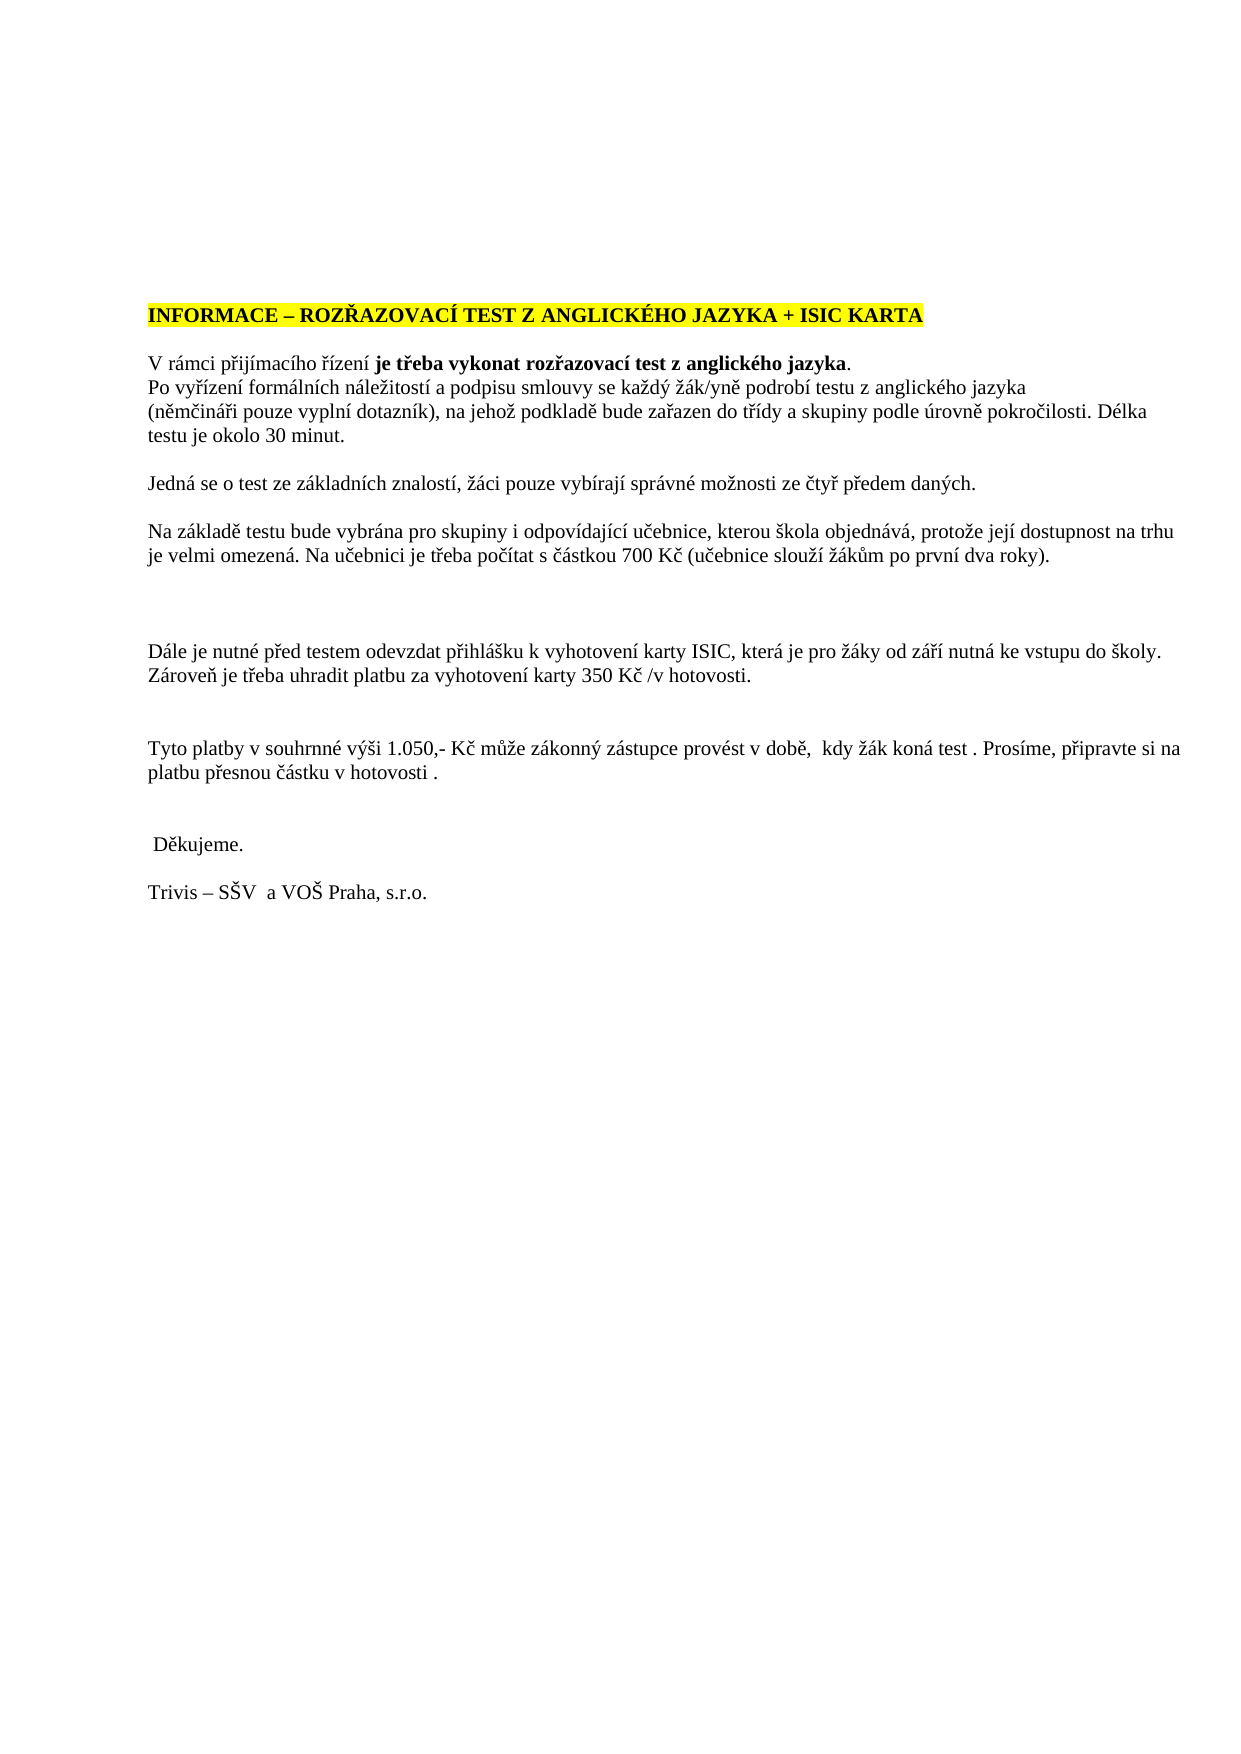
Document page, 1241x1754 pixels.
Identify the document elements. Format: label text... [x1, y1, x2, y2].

text Jedná se o test ze základních znalostí, žáci pouze vybírají správné možnosti ze čtyř předem daných. [148, 471, 1181, 495]
text Tyto platby v souhrnné výši 1.050,- Kč může zákonný zástupce provést v době, kdy žák koná test . Prosíme, připravte si na platbu přesnou částku v hotovosti . [148, 736, 1181, 784]
text Trivis – SŠV a VOŠ Praha, s.r.o. [148, 880, 1181, 904]
text Děkujeme. [148, 832, 1181, 856]
text Po vyřízení formálních náležitostí a podpisu smlouvy se každý žák/yně podrobí testu z anglického jazyka [148, 375, 1181, 399]
text INFORMACE – ROZŘAZOVACÍ TEST Z ANGLICKÉHO JAZYKA + ISIC KARTA [148, 302, 1181, 327]
text (němčináři pouze vyplní dotazník), na jehož podkladě bude zařazen do třídy a skupiny podle úrovně pokročilosti. Délka testu je okolo 30 minut. [148, 399, 1181, 447]
text V rámci přijímacího řízení je třeba vykonat rozřazovací test z anglického jazyka. [148, 351, 1181, 375]
text Dále je nutné před testem odevzdat přihlášku k vyhotovení karty ISIC, která je pro žáky od září nutná ke vstupu do školy. Zároveň je třeba uhradit platbu za vyhotovení karty 350 Kč /v hotovosti. [148, 639, 1181, 687]
text Na základě testu bude vybrána pro skupiny i odpovídající učebnice, kterou škola objednává, protože její dostupnost na trhu je velmi omezená. Na učebnici je třeba počítat s částkou 700 Kč (učebnice slouží žákům po první dva roky). [148, 519, 1181, 567]
